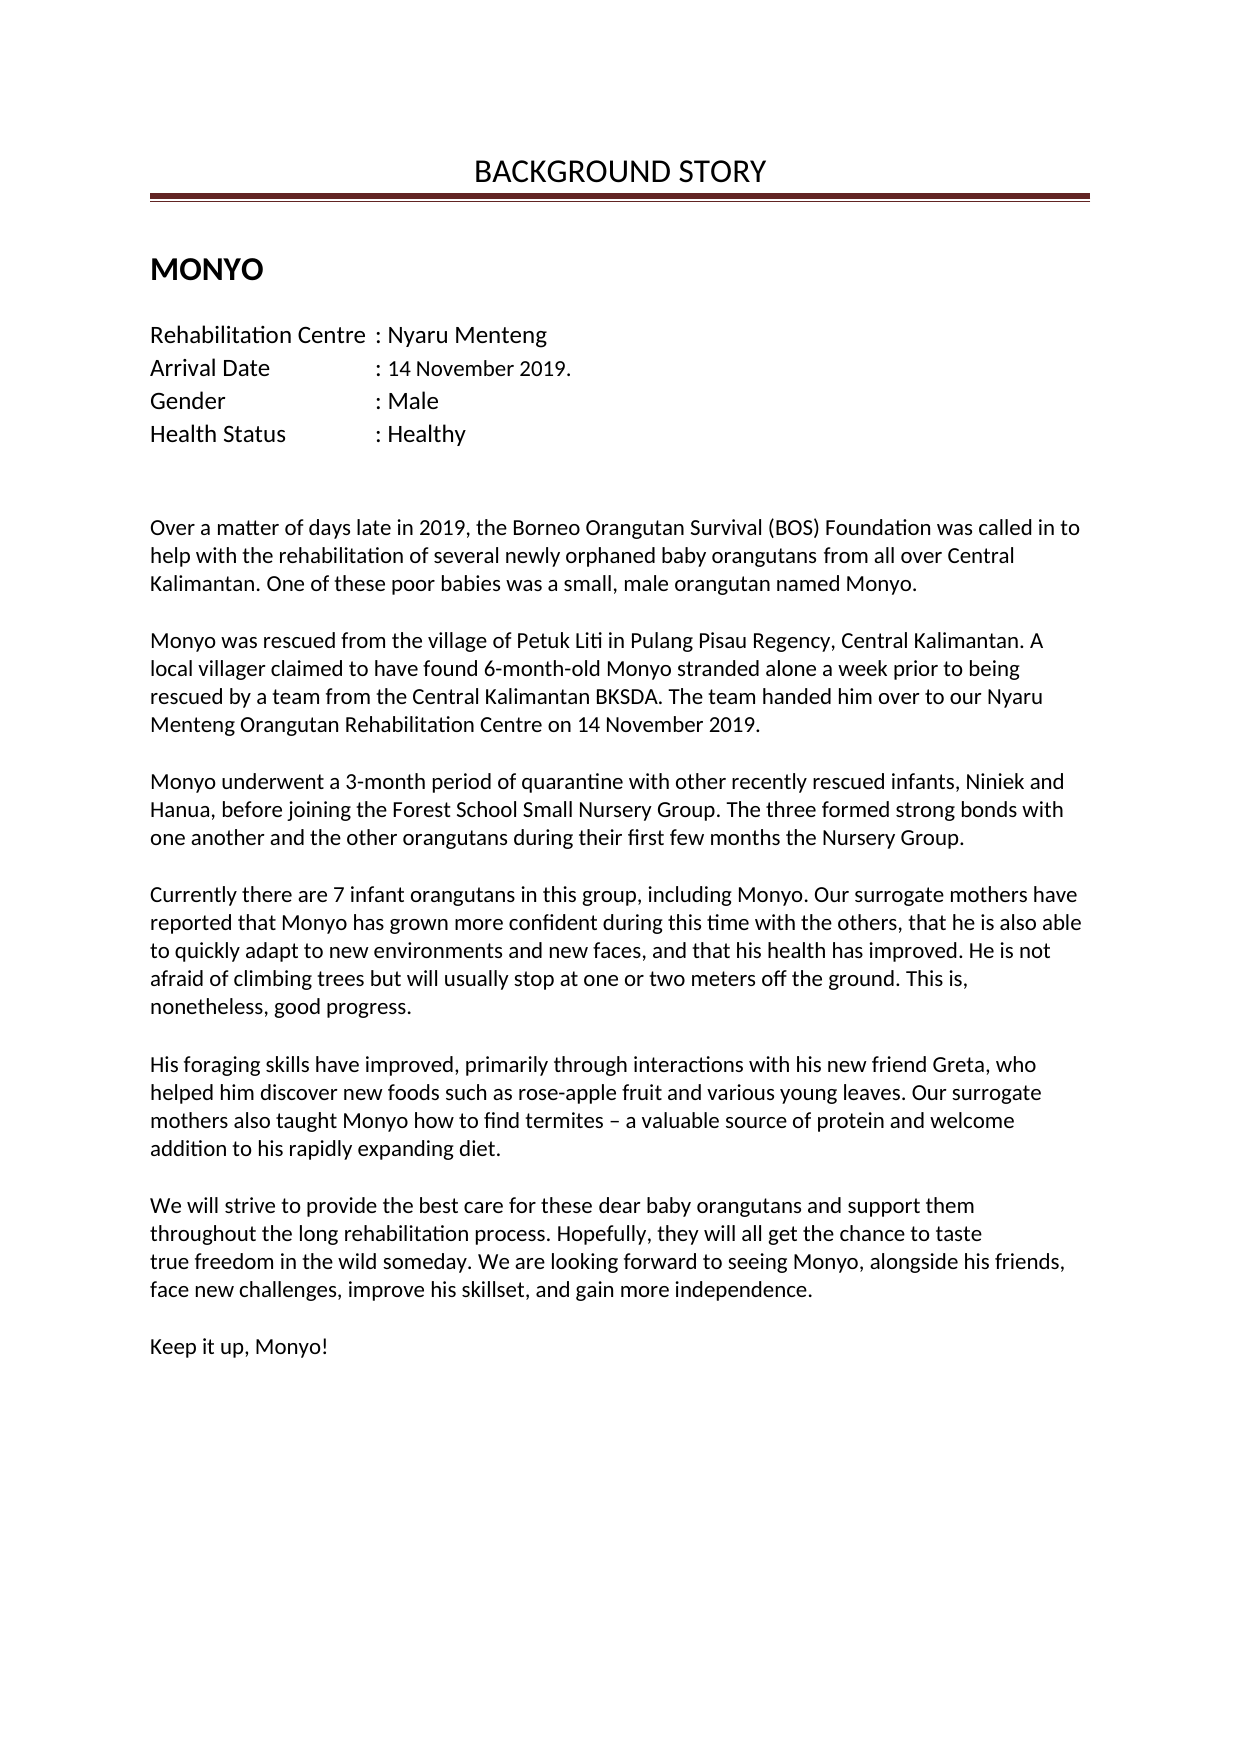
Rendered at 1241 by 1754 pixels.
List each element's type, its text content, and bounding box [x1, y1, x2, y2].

text Gender : Male [150, 385, 1090, 415]
text Currently there are 7 infant orangutans in this group, including Monyo. Our surrogate mothers have reported that Monyo has grown more confident during this time with the others, that he is also able to quickly adapt to new environments and new faces, and that his health has improved. He is not afraid of climbing trees but will usually stop at one or two meters off the ground. This is, nonetheless, good progress. [150, 880, 1090, 1021]
text Rehabilitation Centre : Nyaru Menteng [150, 319, 1090, 349]
text Keep it up, Monyo! [150, 1332, 1090, 1360]
text BACKGROUND STORY [150, 150, 1090, 193]
text Monyo was rescued from the village of Petuk Liti in Pulang Pisau Regency, Central Kalimantan. A local villager claimed to have found 6-month-old Monyo stranded alone a week prior to being rescued by a team from the Central Kalimantan BKSDA. The team handed him over to our Nyaru Menteng Orangutan Rehabilitation Centre on 14 November 2019. [150, 626, 1090, 738]
text Over a matter of days late in 2019, the Borneo Orangutan Survival (BOS) Foundation was called in to help with the rehabilitation of several newly orphaned baby orangutans from all over Central Kalimantan. One of these poor babies was a small, male orangutan named Monyo. [150, 513, 1090, 597]
text Health Status : Healthy [150, 418, 1090, 448]
subtitle MONYO [150, 248, 1090, 289]
text Arrival Date : 14 November 2019. [150, 352, 1090, 382]
text Monyo underwent a 3-month period of quarantine with other recently rescued infants, Niniek and Hanua, before joining the Forest School Small Nursery Group. The three formed strong bonds with one another and the other orangutans during their first few months the Nursery Group. [150, 767, 1090, 851]
text His foraging skills have improved, primarily through interactions with his new friend Greta, who helped him discover new foods such as rose-apple fruit and various young leaves. Our surrogate mothers also taught Monyo how to find termites – a valuable source of protein and welcome addition to his rapidly expanding diet. [150, 1050, 1090, 1162]
text We will strive to provide the best care for these dear baby orangutans and support them throughout the long rehabilitation process. Hopefully, they will all get the chance to taste true freedom in the wild someday. We are looking forward to seeing Monyo, alongside his friends, face new challenges, improve his skillset, and gain more independence. [150, 1191, 1090, 1303]
